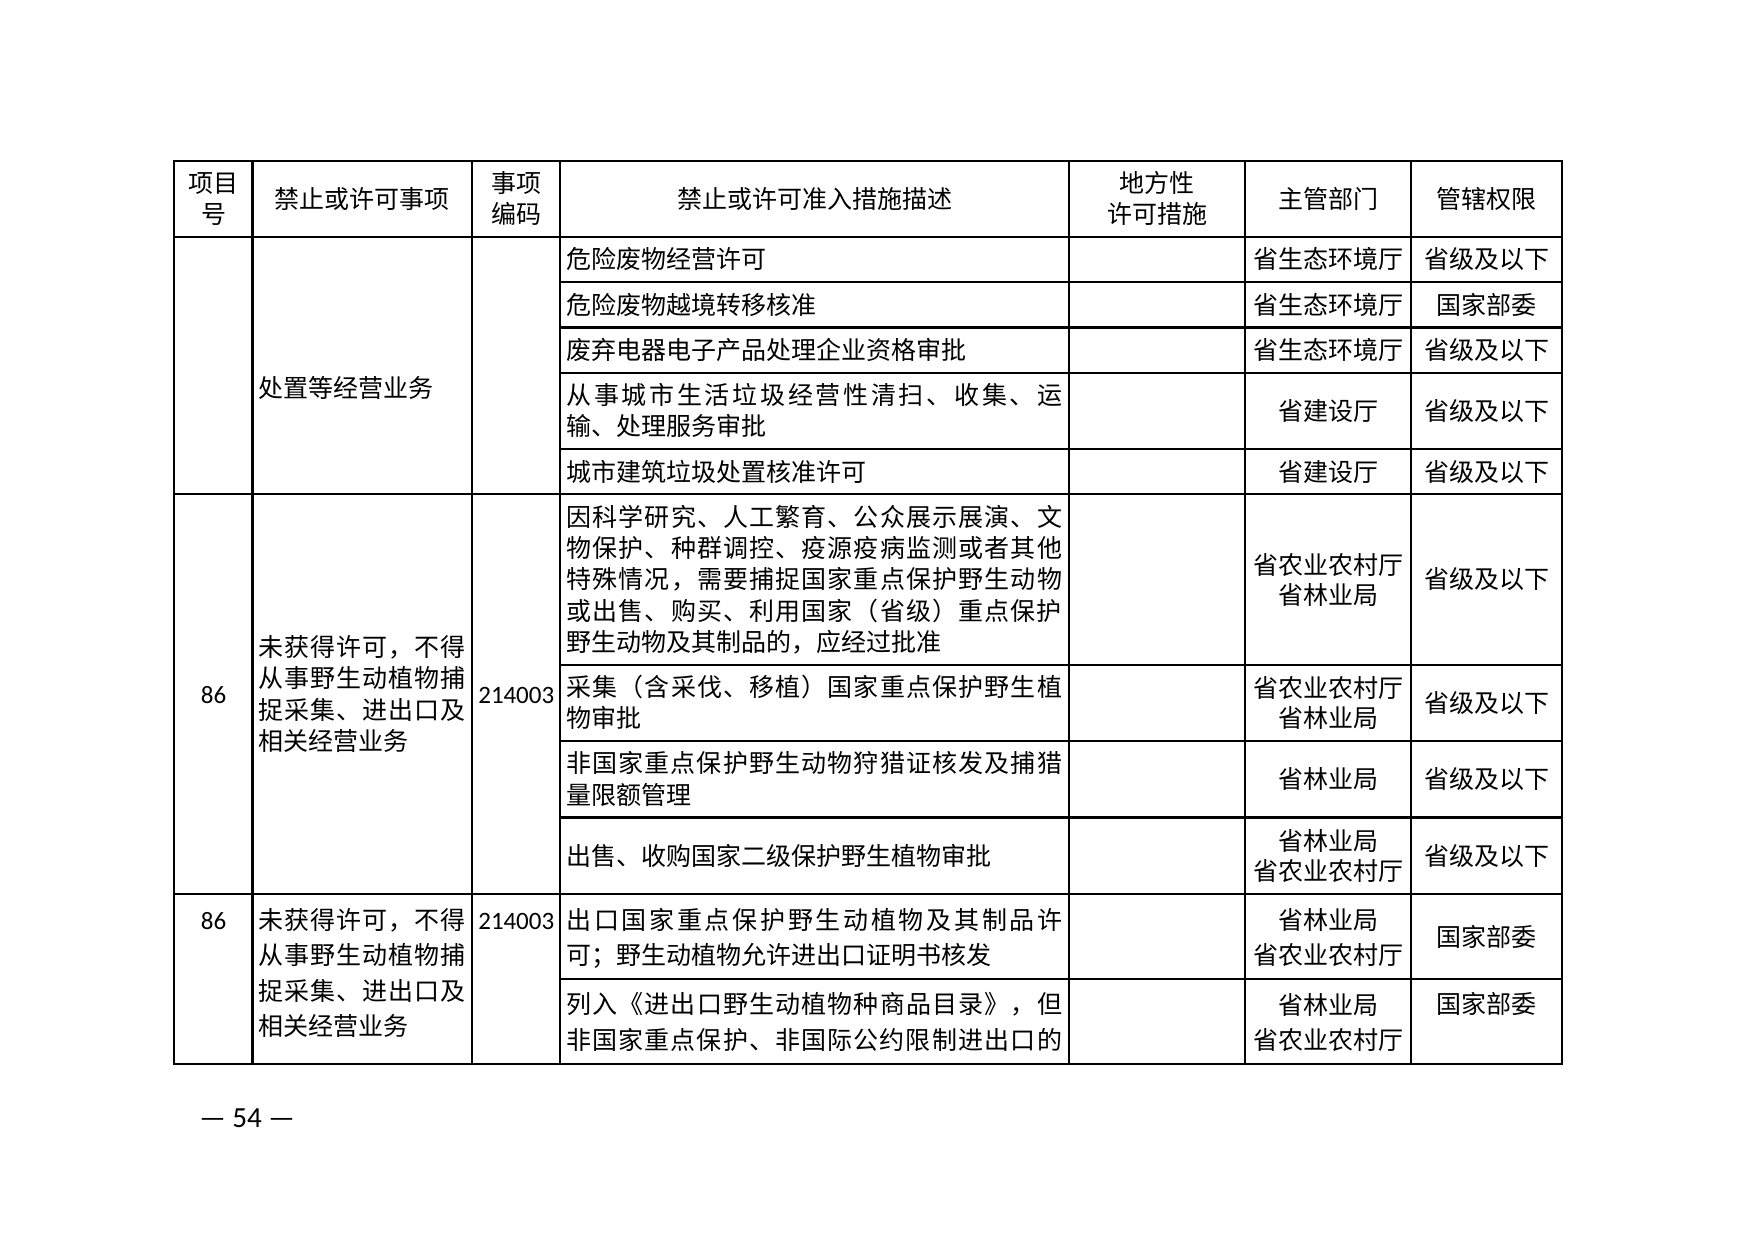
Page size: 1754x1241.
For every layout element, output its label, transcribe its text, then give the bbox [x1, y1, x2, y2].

table_header 地方性 许可措施 [1070, 162, 1244, 236]
table_header 事项 编码 [473, 162, 559, 236]
table_cell 危险废物越境转移核准 [561, 283, 1068, 326]
table_cell 省林业局 省农业农村厅 [1246, 895, 1410, 978]
table_cell [1070, 742, 1244, 816]
table_cell 省级及以下 [1412, 666, 1561, 740]
table_cell 214003 [473, 495, 559, 893]
table_cell 省级及以下 [1412, 238, 1561, 281]
table_cell 因科学研究、人工繁育、公众展示展演、文物保护、种群调控、疫源疫病监测或者其他特殊情况，需要捕捉国家重点保护野生动物或出售、购买、利用国家（省级）重点保护野生动物及其制品的，应经过批准 [561, 495, 1068, 663]
table_cell 省建设厅 [1246, 450, 1410, 493]
table_header 禁止或许可准入措施描述 [561, 162, 1068, 236]
table_cell 省农业农村厅 省林业局 [1246, 666, 1410, 740]
table_cell 省级及以下 [1412, 742, 1561, 816]
table_header 主管部门 [1246, 162, 1410, 236]
table_cell 国家部委 [1412, 895, 1561, 978]
table_cell 省生态环境厅 [1246, 238, 1410, 281]
table_cell 省建设厅 [1246, 374, 1410, 448]
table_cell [561, 980, 1068, 1062]
table_cell 出口国家重点保护野生动植物及其制品许可；野生动植物允许进出口证明书核发 [561, 895, 1068, 978]
table_cell [1070, 238, 1244, 281]
table_cell [1070, 450, 1244, 493]
table_cell 国家部委 [1412, 283, 1561, 326]
table_header 管辖权限 [1412, 162, 1561, 236]
table_cell 86 [175, 495, 251, 893]
table_cell [1070, 329, 1244, 372]
table_cell 采集（含采伐、移植）国家重点保护野生植物审批 [561, 666, 1068, 740]
table_cell 省生态环境厅 [1246, 283, 1410, 326]
table_header 禁止或许可事项 [254, 162, 471, 236]
table_cell 从事城市生活垃圾经营性清扫、收集、运输、处理服务审批 [561, 374, 1068, 448]
table_cell [1070, 495, 1244, 663]
table_cell [1070, 283, 1244, 326]
table_cell 废弃电器电子产品处理企业资格审批 [561, 329, 1068, 372]
table_cell 省级及以下 [1412, 450, 1561, 493]
table_cell 非国家重点保护野生动物狩猎证核发及捕猎量限额管理 [561, 742, 1068, 816]
table_cell 出售、收购国家二级保护野生植物审批 [561, 819, 1068, 893]
table_cell 危险废物经营许可 [561, 238, 1068, 281]
table_cell 214003 [473, 895, 559, 1062]
table_cell 未获得许可，不得从事野生动植物捕捉采集、进出口及相关经营业务 [254, 895, 471, 1062]
table_cell [1070, 666, 1244, 740]
table_cell 省林业局 省农业农村厅 [1246, 980, 1410, 1062]
table_cell 省级及以下 [1412, 329, 1561, 372]
table_cell 省级及以下 [1412, 495, 1561, 663]
table_cell 省林业局 省农业农村厅 [1246, 819, 1410, 893]
table_cell 省级及以下 [1412, 819, 1561, 893]
table_cell [1070, 895, 1244, 978]
table_cell 国家部委 [1412, 980, 1561, 1062]
table_cell 省生态环境厅 [1246, 329, 1410, 372]
table_cell 省林业局 [1246, 742, 1410, 816]
table_cell 省农业农村厅 省林业局 [1246, 495, 1410, 663]
table_cell 未获得许可，不得从事野生动植物捕捉采集、进出口及相关经营业务 [254, 495, 471, 893]
table_cell [1070, 819, 1244, 893]
table_header 项目号 [175, 162, 251, 236]
table_cell 省级及以下 [1412, 374, 1561, 448]
table_cell 86 [175, 895, 251, 1062]
table_cell [1070, 374, 1244, 448]
table_cell [1070, 980, 1244, 1062]
table_cell 城市建筑垃圾处置核准许可 [561, 450, 1068, 493]
